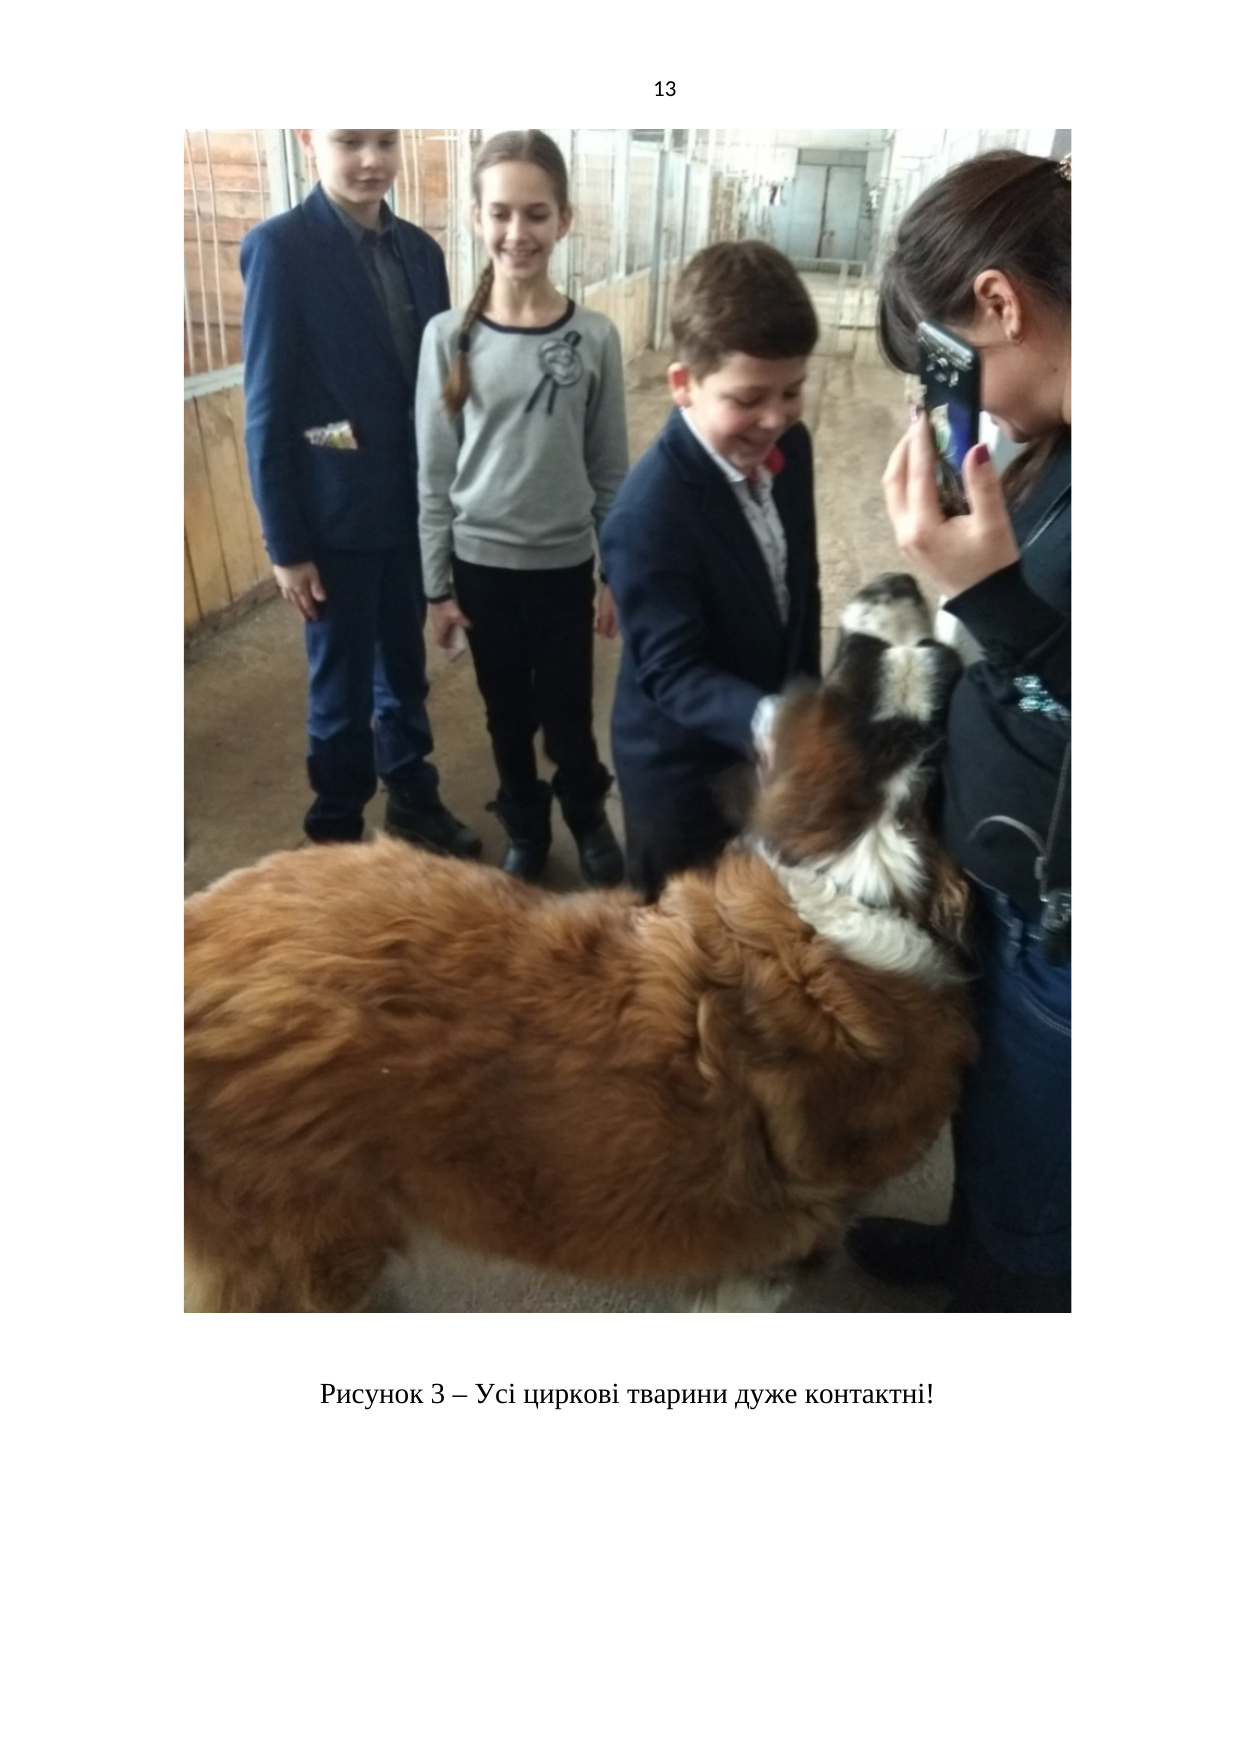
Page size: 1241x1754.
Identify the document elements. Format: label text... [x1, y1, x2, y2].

picture [183, 129, 1072, 1313]
text Рисунок 3 – Усі циркові тварини дуже контактні! [103, 1376, 1152, 1410]
